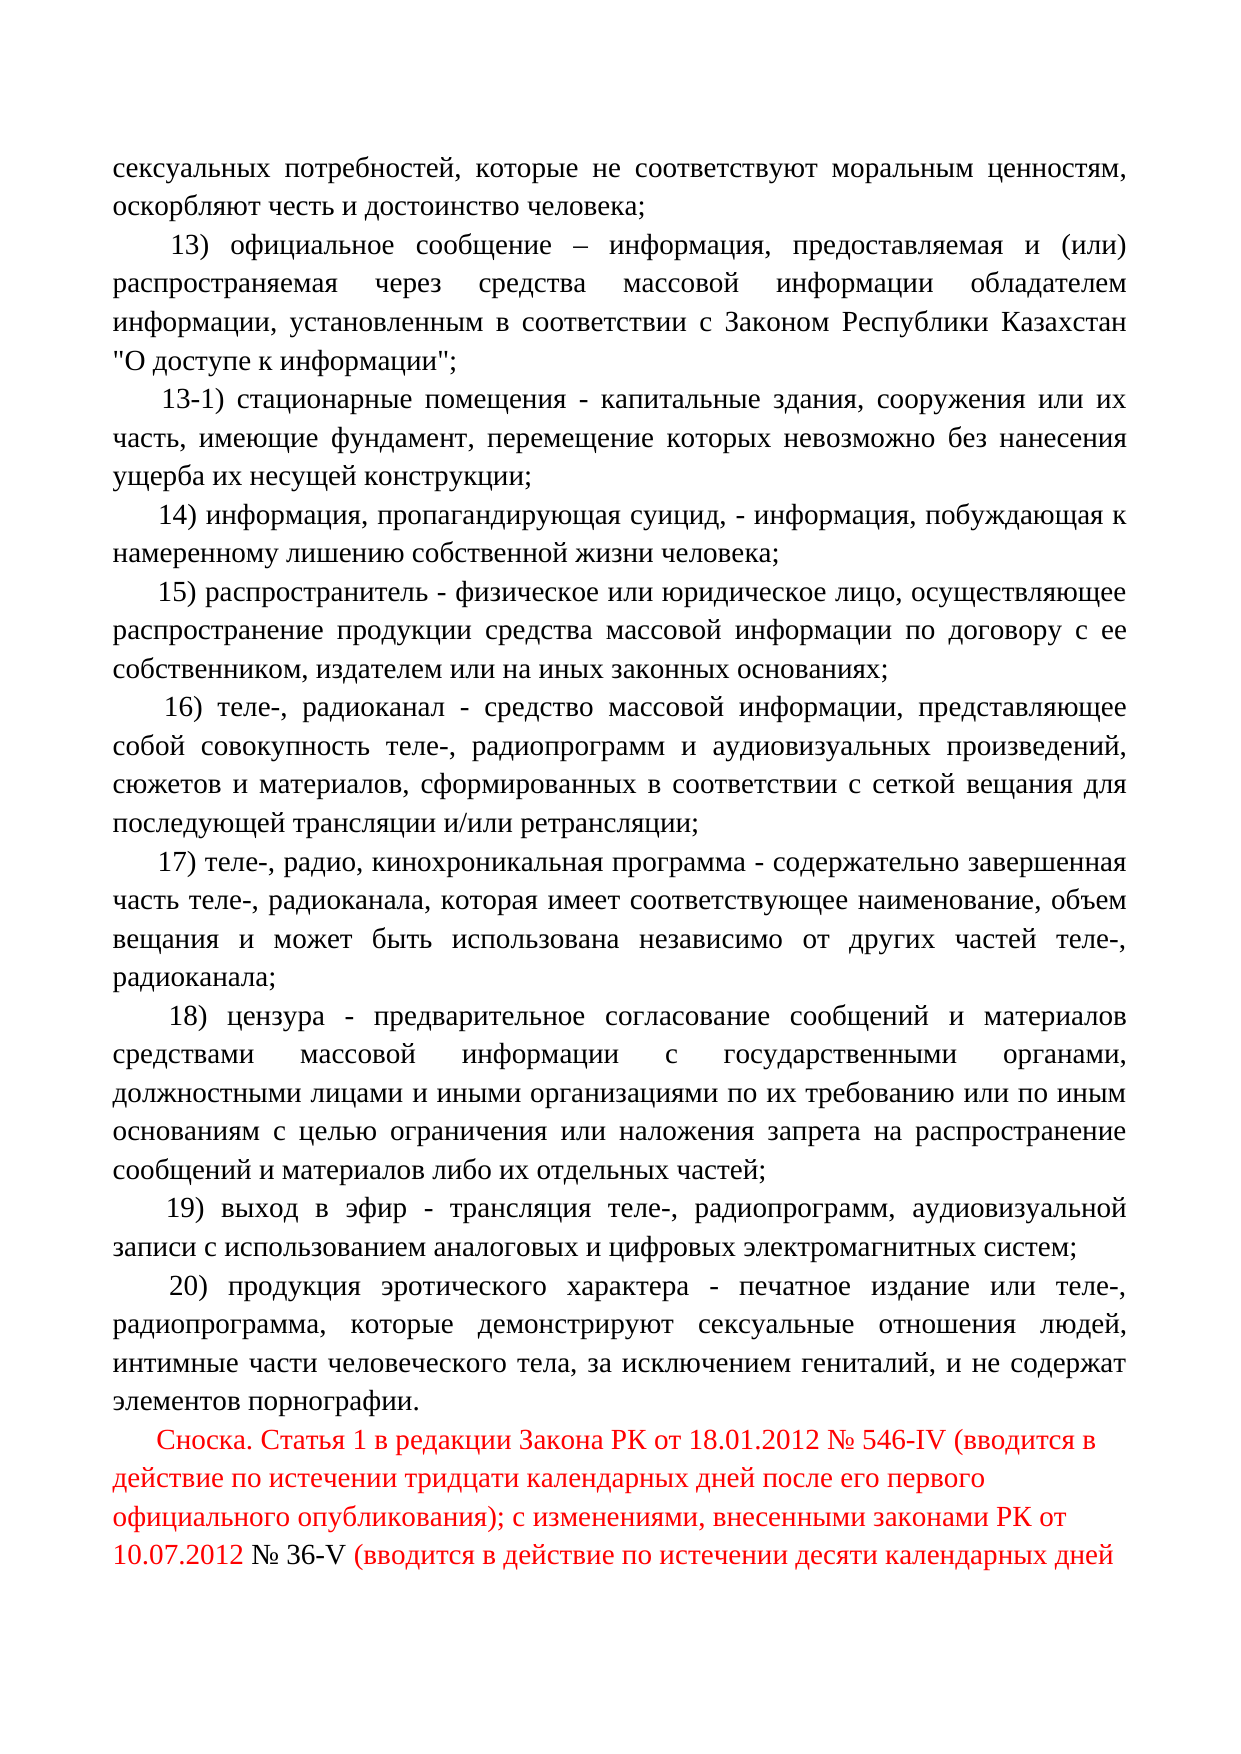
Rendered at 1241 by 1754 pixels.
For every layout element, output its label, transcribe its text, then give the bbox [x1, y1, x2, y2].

text 16) теле-, радиоканал - средство массовой информации, представляющее собой совокупность теле-, радиопрограмм и аудиовизуальных произведений, сюжетов и материалов, сформированных в соответствии с сеткой вещания для последующей трансляции и/или ретрансляции; [112, 689, 1128, 839]
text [112, 1422, 1128, 1571]
text 17) теле-, радио, кинохроникальная программа - содержательно завершенная часть теле-, радиоканала, которая имеет соответствующее наименование, объем вещания и может быть использована независимо от других частей теле-, радиоканала; [112, 844, 1128, 993]
text 19) выход в эфир - трансляция теле-, радиопрограмм, аудиовизуальной записи с использованием аналоговых и цифровых электромагнитных систем; [112, 1191, 1128, 1263]
text 13) официальное сообщение – информация, предоставляемая и (или) распространяемая через средства массовой информации обладателем информации, установленным в соответствии с Законом Республики Казахстан "О доступе к информации"; [112, 227, 1128, 376]
text 18) цензура - предварительное согласование сообщений и материалов средствами массовой информации с государственными органами, должностными лицами и иными организациями по их требованию или по иным основаниям с целью ограничения или наложения запрета на распространение сообщений и материалов либо их отдельных частей; [112, 998, 1128, 1186]
text 15) распространитель - физическое или юридическое лицо, осуществляющее распространение продукции средства массовой информации по договору с ее собственником, издателем или на иных законных основаниях; [112, 574, 1128, 684]
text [112, 150, 1128, 222]
text 13-1) стационарные помещения - капитальные здания, сооружения или их часть, имеющие фундамент, перемещение которых невозможно без нанесения ущерба их несущей конструкции; [112, 381, 1128, 492]
text 20) продукция эротического характера - печатное издание или теле-, радиопрограмма, которые демонстрируют сексуальные отношения людей, интимные части человеческого тела, за исключением гениталий, и не содержат элементов порнографии. [112, 1268, 1128, 1417]
text 14) информация, пропагандирующая суицид, - информация, побуждающая к намеренному лишению собственной жизни человека; [112, 497, 1128, 569]
